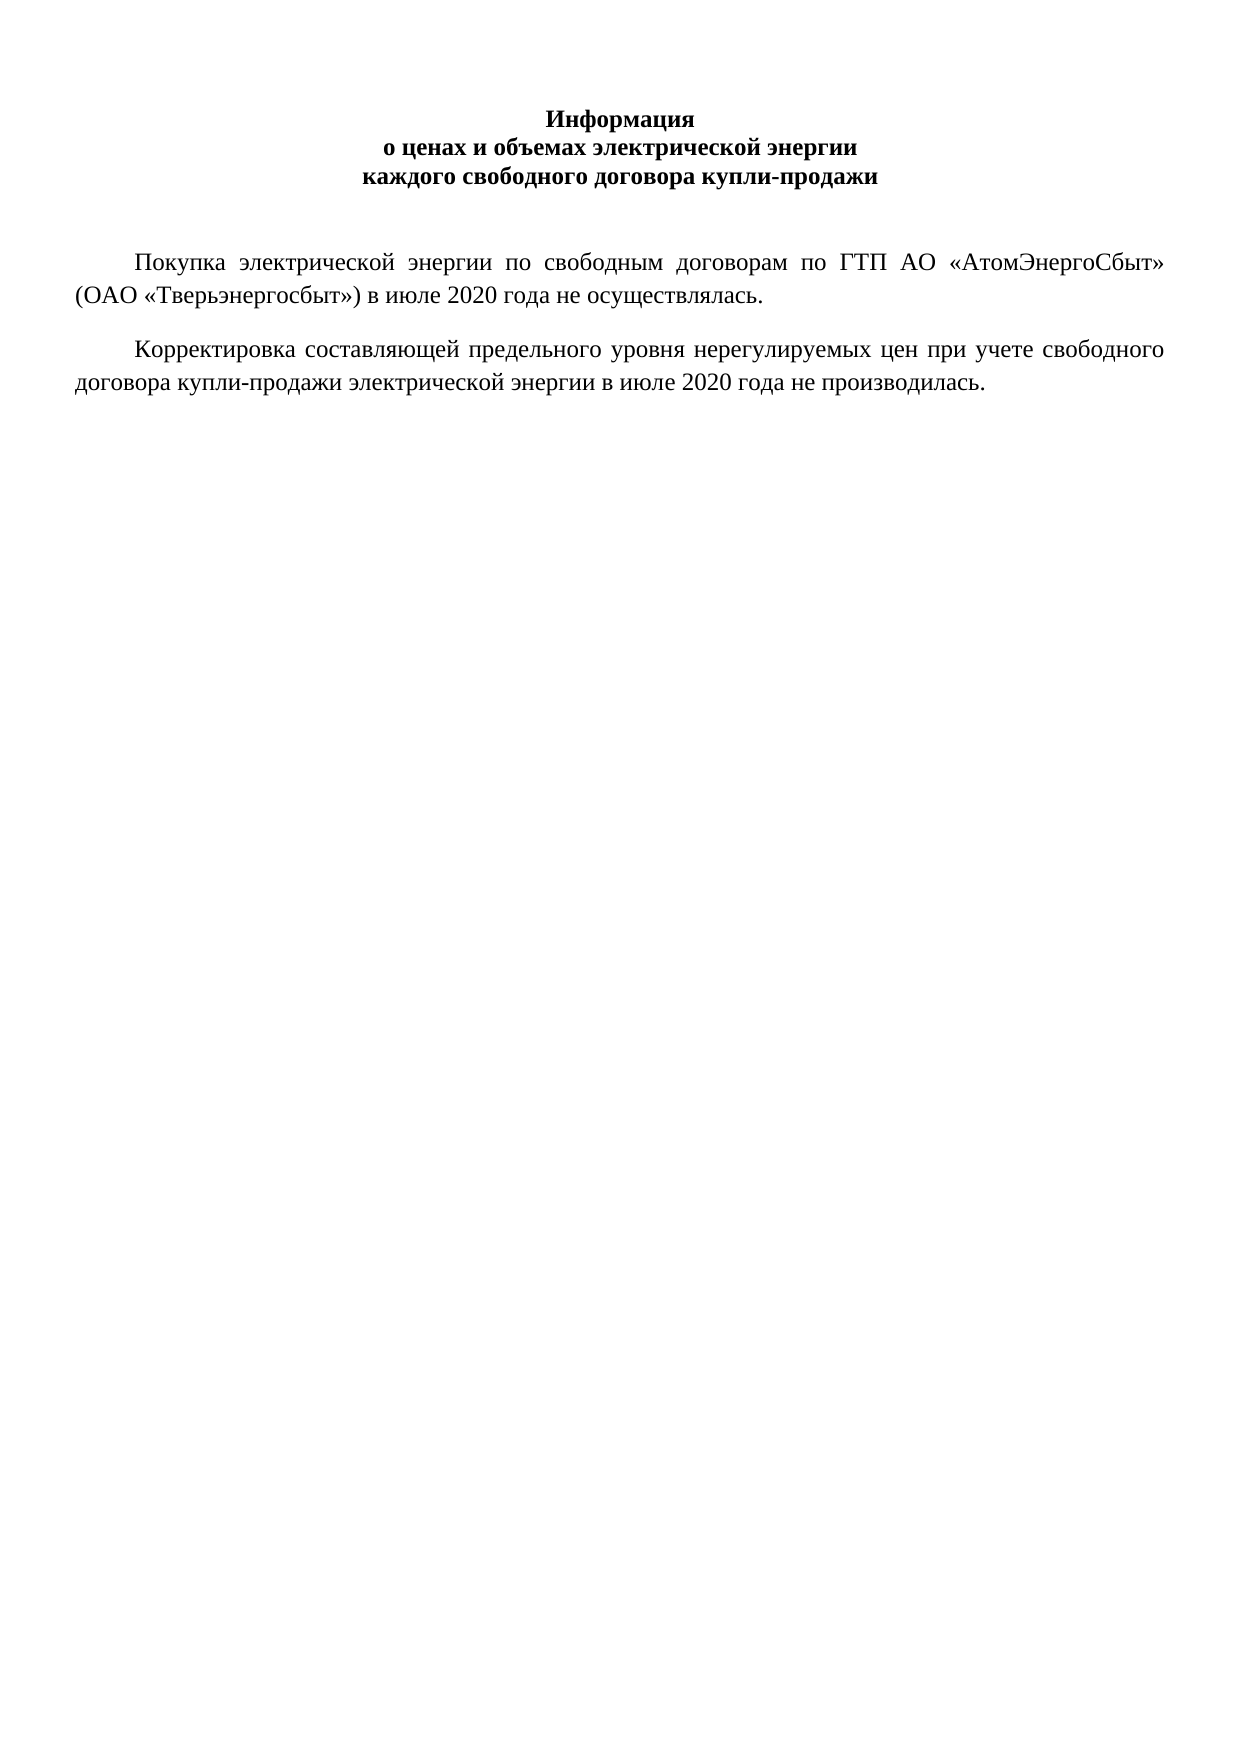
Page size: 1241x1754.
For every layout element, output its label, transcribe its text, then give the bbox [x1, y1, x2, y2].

text Корректировка составляющей предельного уровня нерегулируемых цен при учете свободного договора купли-продажи электрической энергии в июле 2020 года не производилась. [75, 334, 1165, 396]
text о ценах и объемах электрической энергии [75, 132, 1165, 161]
text Покупка электрической энергии по свободным договорам по ГТП АО «АтомЭнергоСбыт» (ОАО «Тверьэнергосбыт») в июле 2020 года не осуществлялась. [75, 247, 1165, 309]
text Информация [75, 104, 1165, 132]
text каждого свободного договора купли-продажи [75, 161, 1165, 190]
